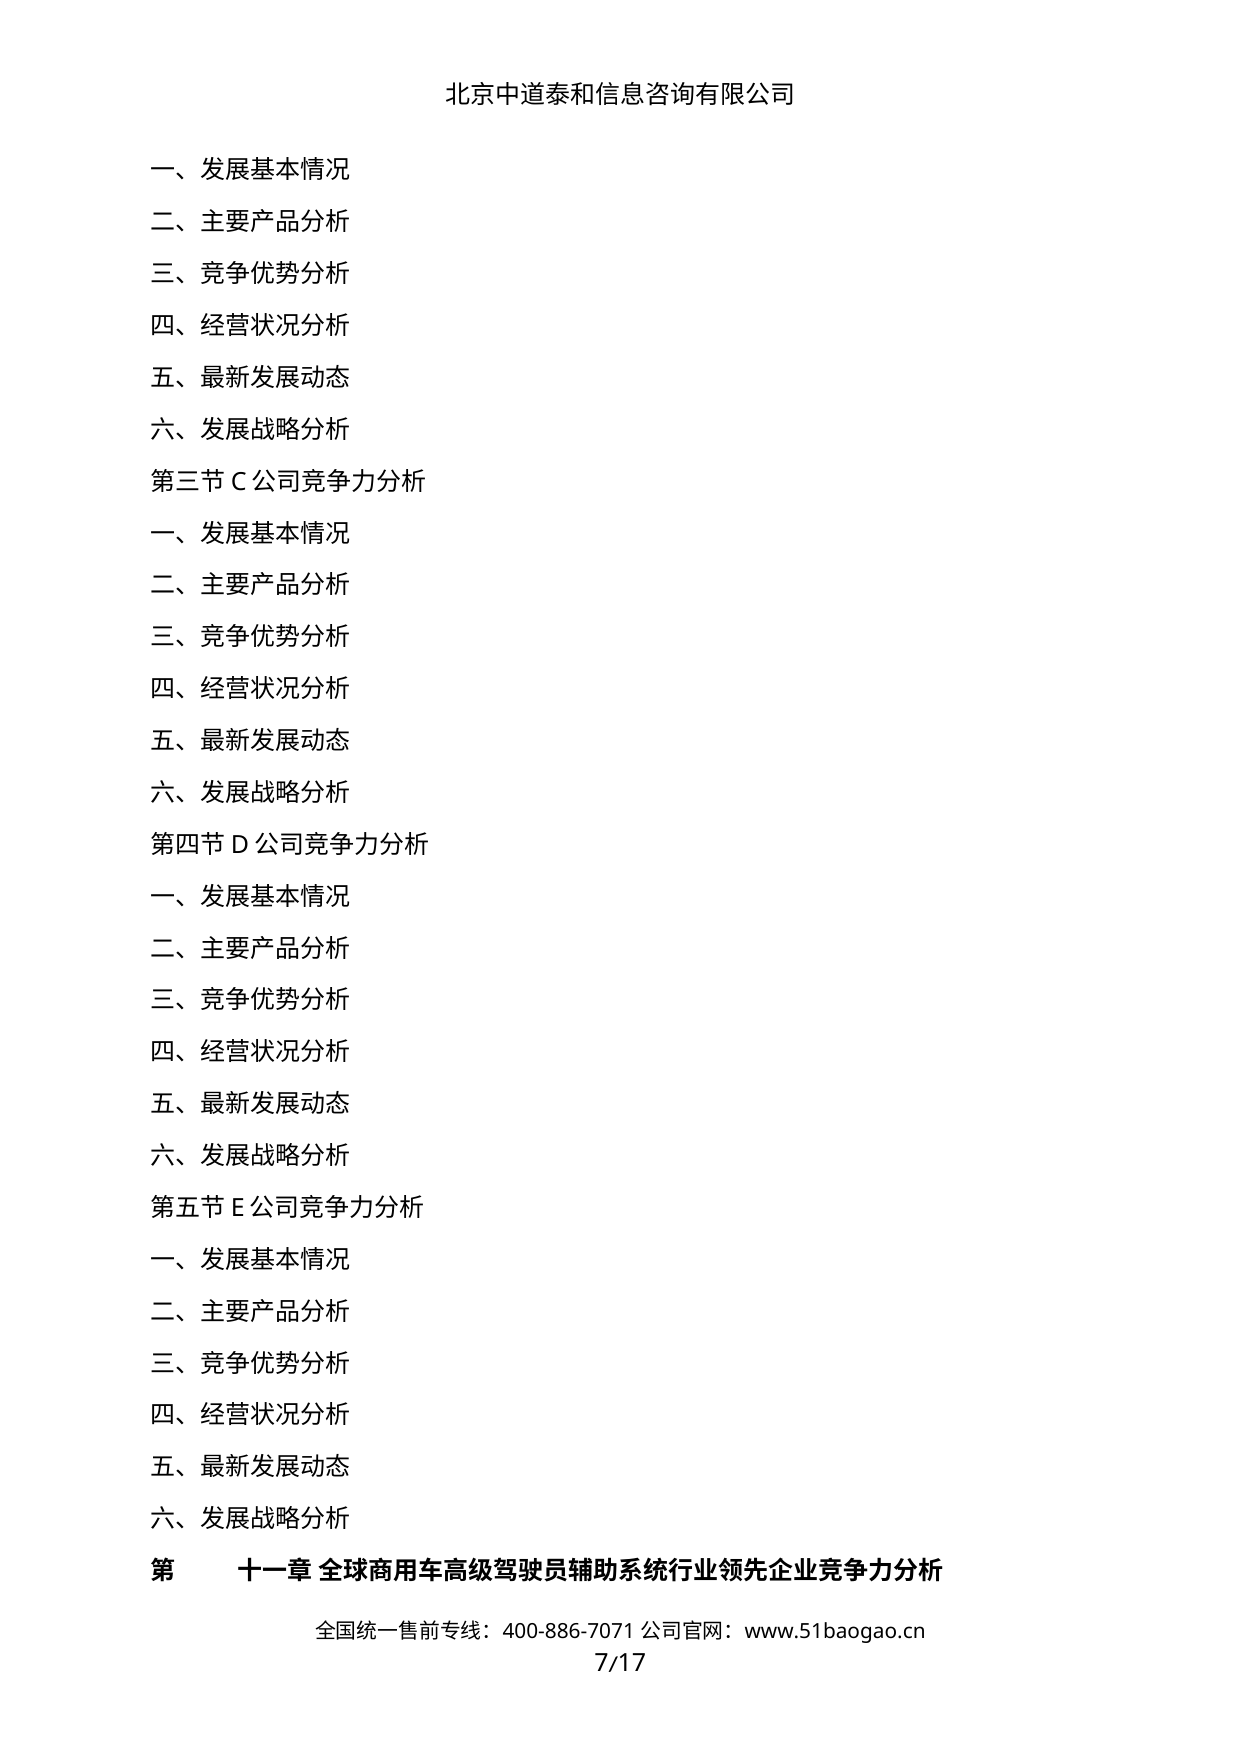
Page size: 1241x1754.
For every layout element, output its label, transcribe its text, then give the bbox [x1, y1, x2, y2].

text 六、发展战略分析 [150, 409, 1090, 446]
text 三、竞争优势分析 [150, 617, 1090, 653]
text 四、经营状况分析 [150, 306, 1090, 342]
text 第四节 D公司竞争力分析 [150, 824, 1090, 861]
text 第五节 E公司竞争力分析 [150, 1187, 1090, 1224]
text 三、竞争优势分析 [150, 980, 1090, 1016]
text 四、经营状况分析 [150, 1395, 1090, 1431]
text 五、最新发展动态 [150, 721, 1090, 757]
text 第三节 C公司竞争力分析 [150, 461, 1090, 497]
text 六、发展战略分析 [150, 772, 1090, 809]
text 二、主要产品分析 [150, 928, 1090, 964]
text 六、发展战略分析 [150, 1136, 1090, 1172]
text 一、发展基本情况 [150, 150, 1090, 186]
text 一、发展基本情况 [150, 513, 1090, 549]
text 六、发展战略分析 [150, 1499, 1090, 1535]
text 三、竞争优势分析 [150, 254, 1090, 290]
text 四、经营状况分析 [150, 1032, 1090, 1068]
text 二、主要产品分析 [150, 1291, 1090, 1327]
text 一、发展基本情况 [150, 1239, 1090, 1276]
text 五、最新发展动态 [150, 1084, 1090, 1120]
text 四、经营状况分析 [150, 669, 1090, 705]
text 第 十一章 全球商用车高级驾驶员辅助系统行业领先企业竞争力分析 [150, 1551, 1090, 1587]
text 二、主要产品分析 [150, 565, 1090, 601]
text 五、最新发展动态 [150, 1447, 1090, 1483]
text 三、竞争优势分析 [150, 1343, 1090, 1379]
text 一、发展基本情况 [150, 876, 1090, 912]
text 二、主要产品分析 [150, 202, 1090, 238]
text 五、最新发展动态 [150, 357, 1090, 394]
